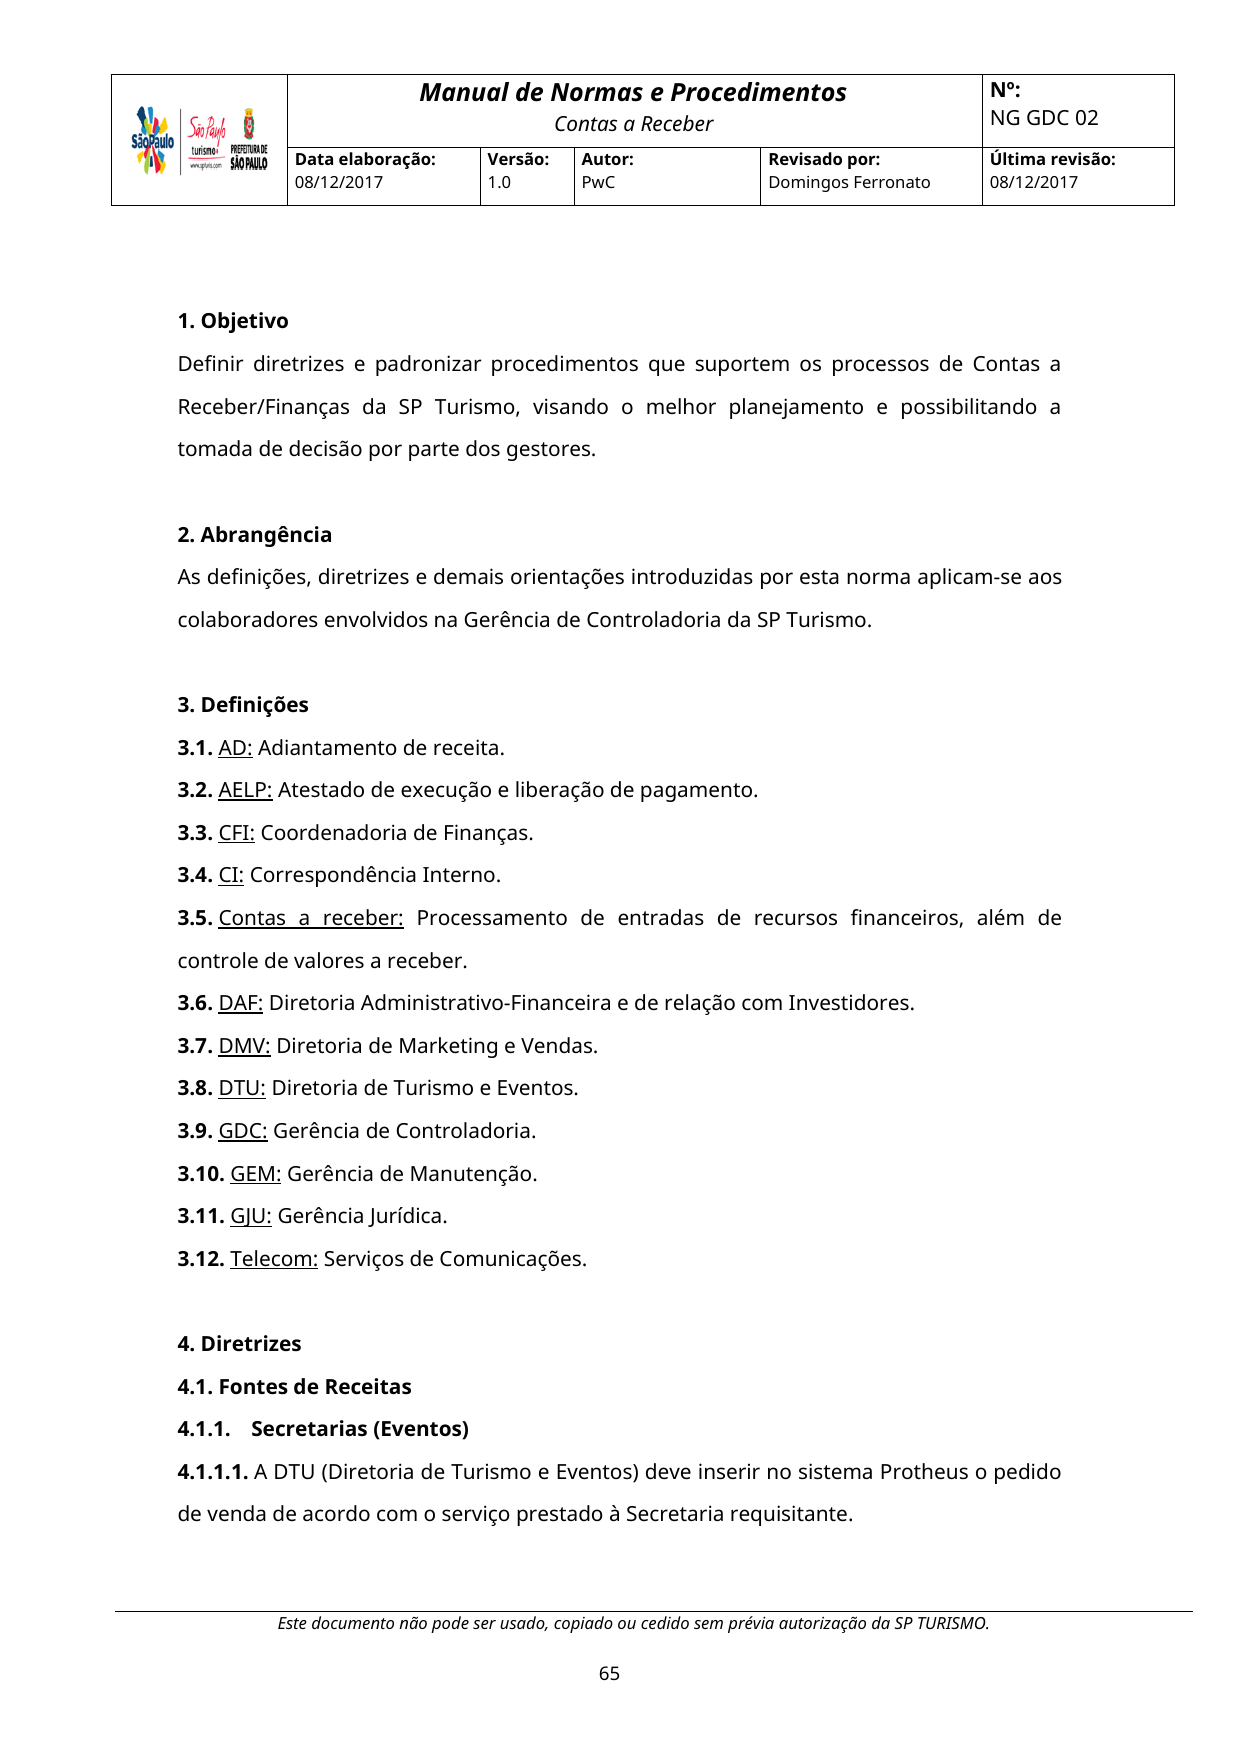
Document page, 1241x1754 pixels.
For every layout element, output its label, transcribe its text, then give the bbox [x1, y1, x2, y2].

list DTU: Diretoria de Turismo e Eventos. [177, 1073, 1063, 1102]
picture [127, 94, 272, 179]
list GDC: Gerência de Controladoria. [177, 1116, 1063, 1144]
list CI: Correspondência Interno. [177, 861, 1063, 889]
list DMV: Diretoria de Marketing e Vendas. [177, 1031, 1063, 1059]
list Fontes de Receitas [177, 1372, 1063, 1400]
list A DTU (Diretoria de Turismo e Eventos) deve inserir no sistema Protheus o pedido de venda de acordo com o serviço prestado à Secretaria requisitante. [177, 1457, 1063, 1528]
list CFI: Coordenadoria de Finanças. [177, 818, 1063, 846]
list Contas a receber: Processamento de entradas de recursos financeiros, além de controle de valores a receber. [177, 903, 1063, 974]
list Definir diretrizes e padronizar procedimentos que suportem os processos de Contas a Receber/Finanças da SP Turismo, visando o melhor planejamento e possibilitando a tomada de decisão por parte dos gestores. [177, 349, 1063, 463]
list Telecom: Serviços de Comunicações. [177, 1244, 1063, 1272]
list DAF: Diretoria Administrativo-Financeira e de relação com Investidores. [177, 988, 1063, 1017]
list As definições, diretrizes e demais orientações introduzidas por esta norma aplicam-se aos colaboradores envolvidos na Gerência de Controladoria da SP Turismo. [177, 562, 1063, 633]
list AELP: Atestado de execução e liberação de pagamento. [177, 775, 1063, 804]
list Diretrizes [177, 1329, 1063, 1358]
list GEM: Gerência de Manutenção. [177, 1159, 1063, 1187]
list Objetivo [177, 307, 1063, 335]
list Abrangência [177, 520, 1063, 548]
list GJU: Gerência Jurídica. [177, 1201, 1063, 1230]
list AD: Adiantamento de receita. [177, 733, 1063, 761]
list Definições [177, 690, 1063, 718]
list Secretarias (Eventos) [177, 1414, 1063, 1443]
